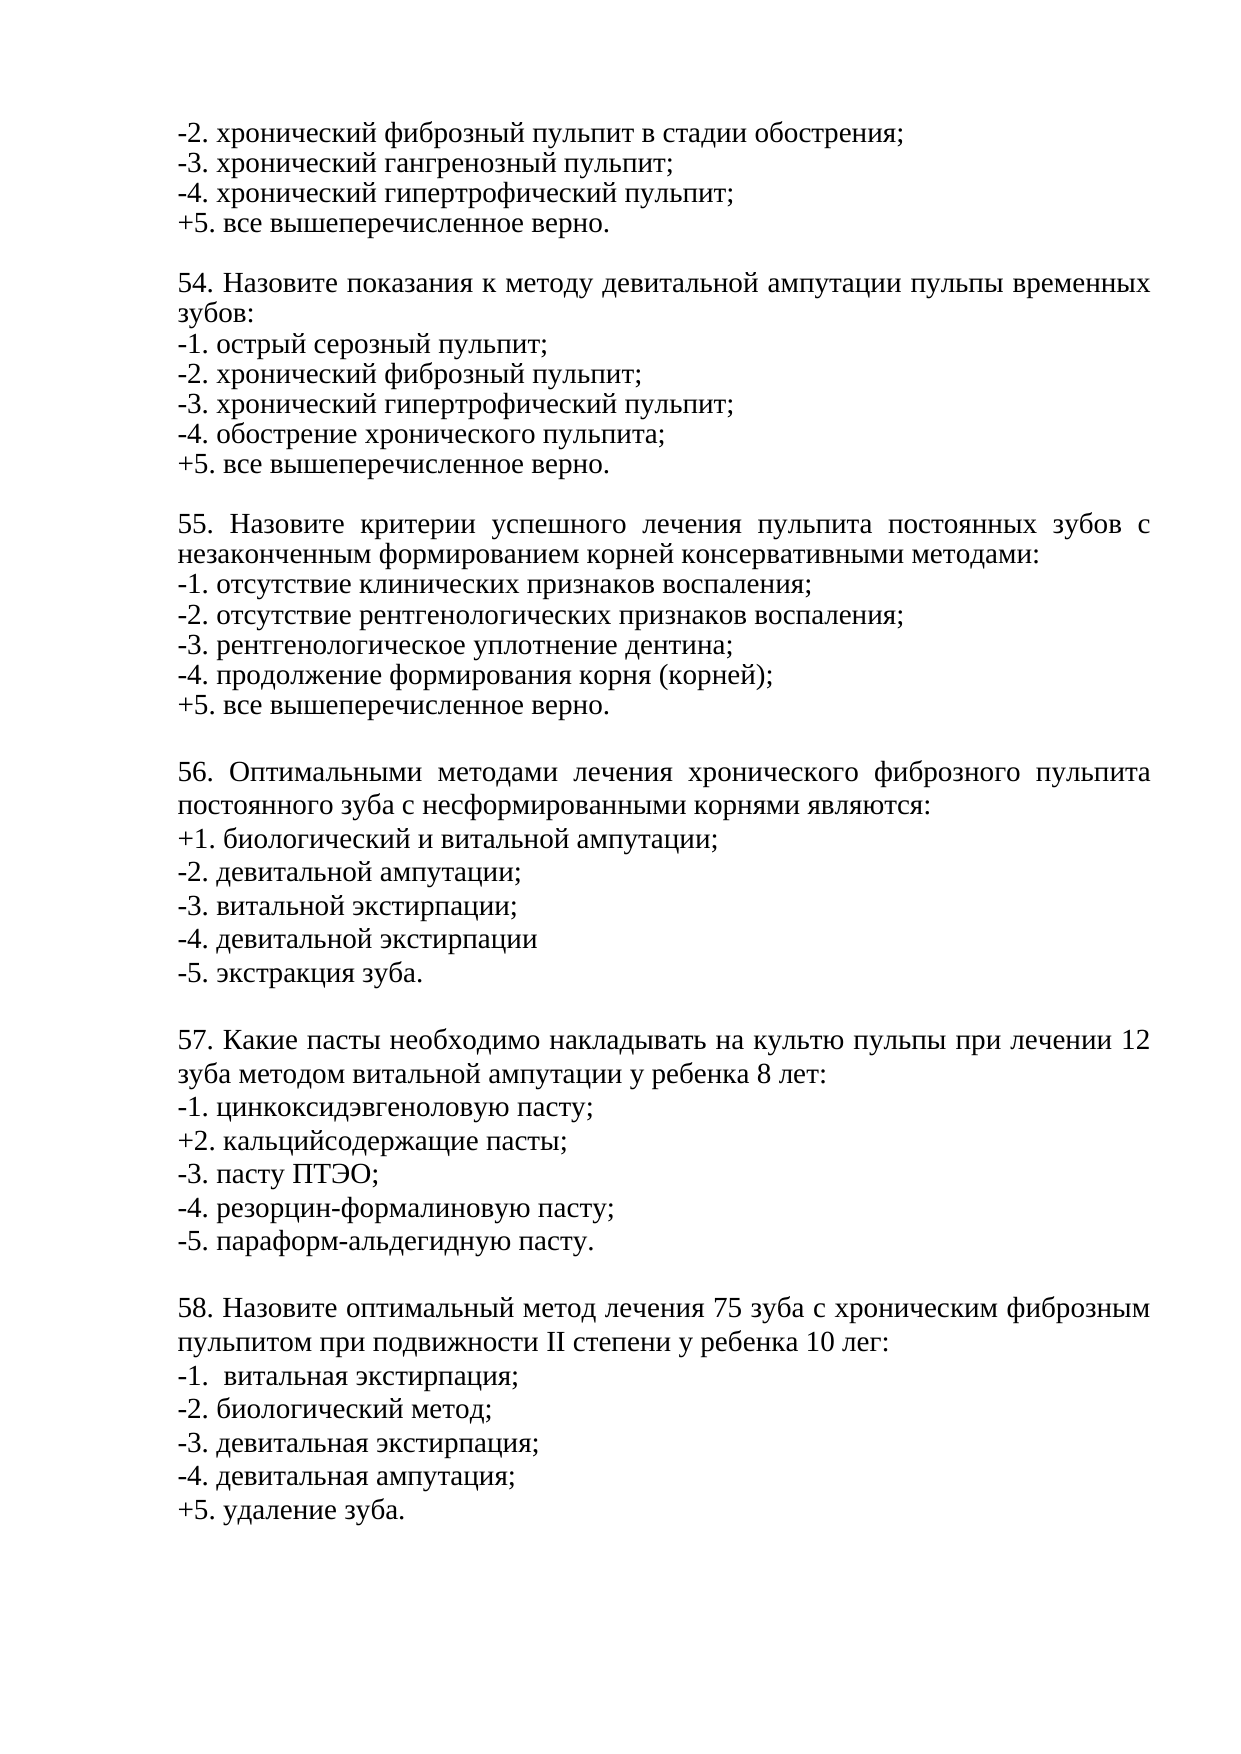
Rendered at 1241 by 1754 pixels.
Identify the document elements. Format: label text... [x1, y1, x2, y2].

text -3. витальной экстирпации; [177, 888, 1152, 922]
text -3. рентгенологическое уплотнение дентина; [177, 630, 1152, 660]
text -1. витальная экстирпация; [177, 1358, 1152, 1391]
text +5. удаление зуба. [177, 1492, 1152, 1525]
text -4. хронический гипертрофический пульпит; [177, 178, 1152, 208]
text -5. экстракция зуба. [177, 955, 1152, 989]
text -1. цинкоксидэвгеноловую пасту; [177, 1089, 1152, 1123]
text +1. биологический и витальной ампутации; [177, 821, 1152, 854]
text -5. параформ-альдегидную пасту. [177, 1223, 1152, 1257]
text -4. обострение хронического пульпита; [177, 419, 1152, 449]
text -4. девитальной экстирпации [177, 922, 1152, 955]
text -2. хронический фиброзный пульпит в стадии обострения; [177, 118, 1152, 148]
text +5. все вышеперечисленное верно. [177, 208, 1152, 238]
text -3. девитальная экстирпация; [177, 1425, 1152, 1458]
text -4. продолжение формирования корня (корней); [177, 660, 1152, 690]
text +5. все вышеперечисленное верно. [177, 449, 1152, 479]
text -2. отсутствие рентгенологических признаков воспаления; [177, 600, 1152, 630]
text 55. Назовите критерии успешного лечения пульпита постоянных зубов с незаконченным формированием корней консервативными методами: [177, 509, 1152, 570]
text -2. биологический метод; [177, 1391, 1152, 1425]
text -1. острый серозный пульпит; [177, 329, 1152, 359]
text 54. Назовите показания к методу девитальной ампутации пульпы временных зубов: [177, 269, 1152, 329]
text -1. отсутствие клинических признаков воспаления; [177, 570, 1152, 600]
text 58. Назовите оптимальный метод лечения 75 зуба с хроническим фиброзным пульпитом при подвижности II степени у ребенка 10 лег: [177, 1291, 1152, 1358]
text -3. пасту ПТЭО; [177, 1156, 1152, 1190]
text +5. все вышеперечисленное верно. [177, 690, 1152, 720]
text -3. хронический гипертрофический пульпит; [177, 389, 1152, 419]
text -4. резорцин-формалиновую пасту; [177, 1190, 1152, 1223]
text -4. девитальная ампутация; [177, 1458, 1152, 1492]
text 57. Какие пасты необходимо накладывать на культю пульпы при лечении 12 зуба методом витальной ампутации у ребенка 8 лет: [177, 1022, 1152, 1089]
text -2. хронический фиброзный пульпит; [177, 359, 1152, 389]
text -3. хронический гангренозный пульпит; [177, 148, 1152, 178]
text +2. кальцийсодержащие пасты; [177, 1123, 1152, 1156]
text -2. девитальной ампутации; [177, 854, 1152, 888]
text 56. Оптимальными методами лечения хронического фиброзного пульпита постоянного зуба с несформированными корнями являются: [177, 754, 1152, 821]
